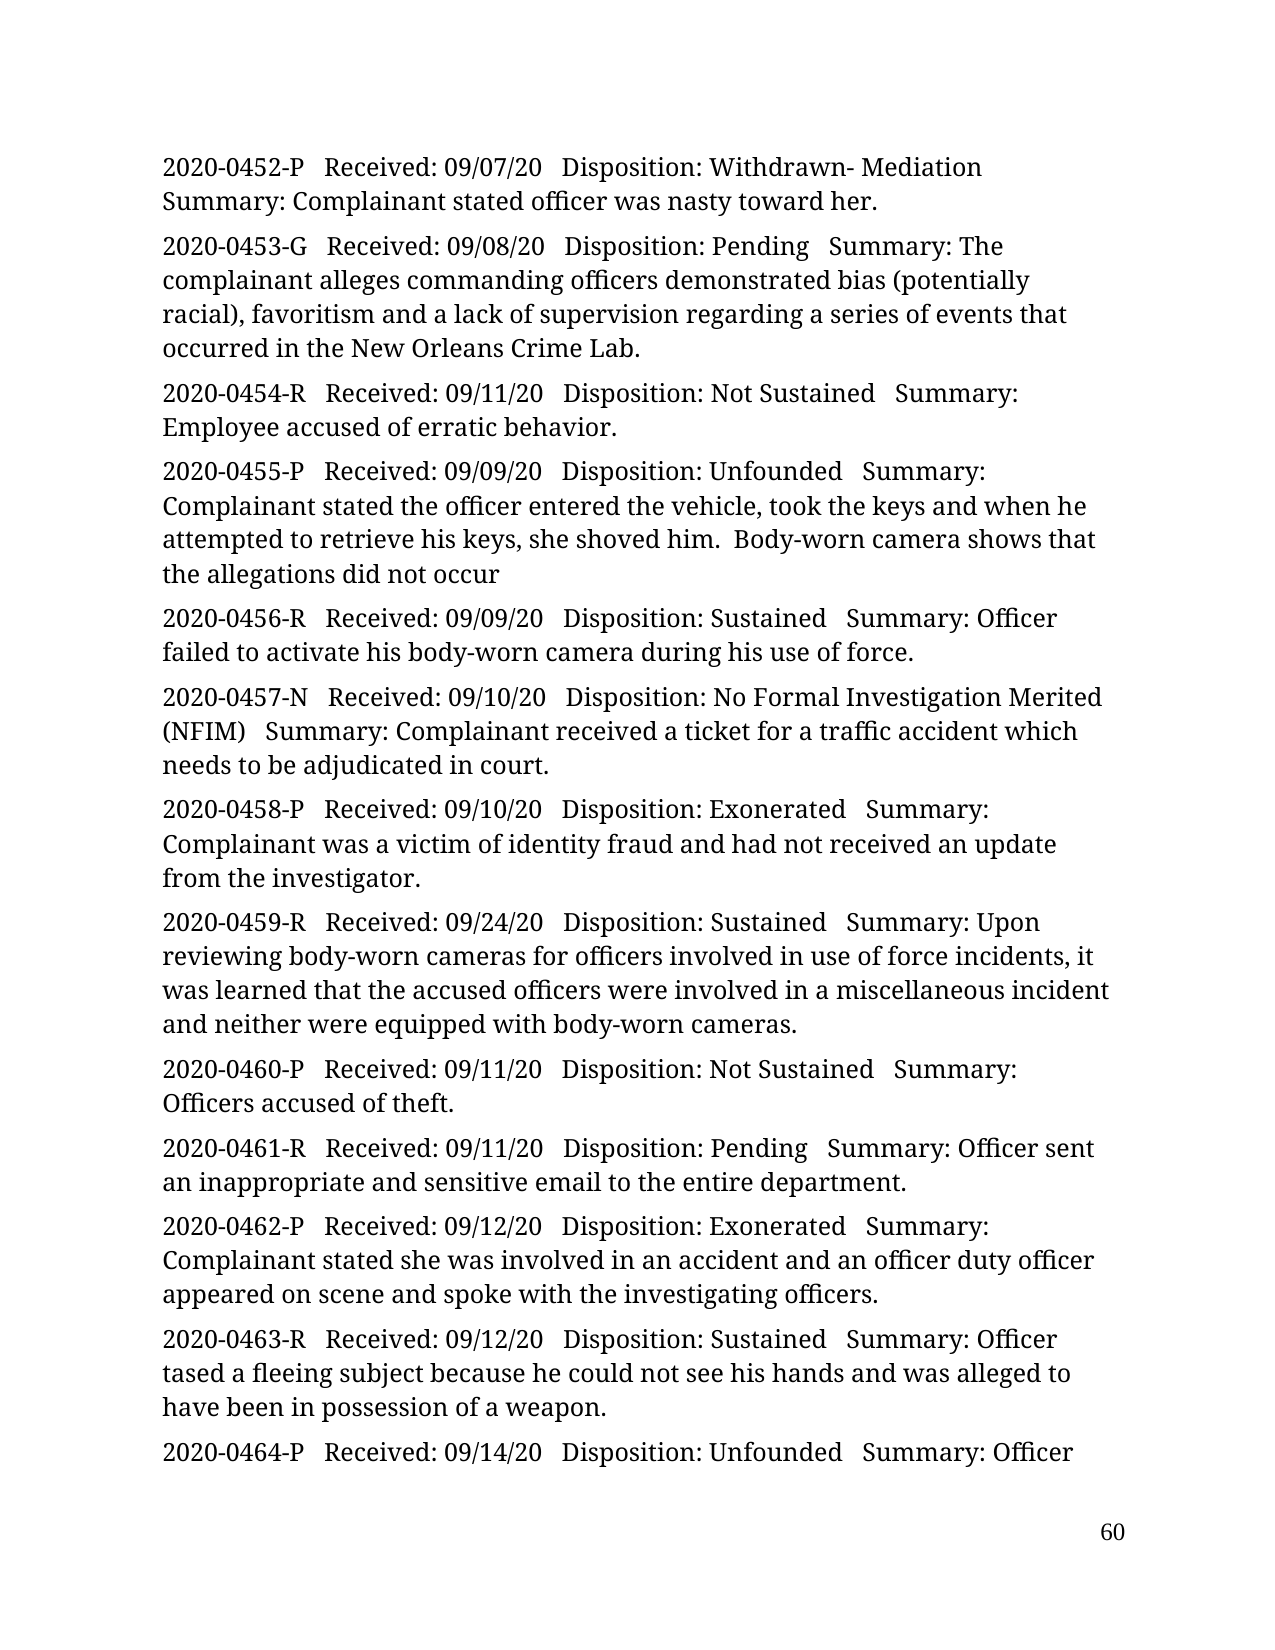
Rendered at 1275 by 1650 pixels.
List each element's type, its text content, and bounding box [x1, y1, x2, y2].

table_cell 2020-0462-P Received: 09/12/20 Disposition: Exonerated Summary: Complainant stated she was involved in an accident and an officer duty officer appeared on scene and spoke with the investigating officers. [150, 1209, 1125, 1322]
table_cell 2020-0454-R Received: 09/11/20 Disposition: Not Sustained Summary: Employee accused of erratic behavior. [150, 375, 1125, 454]
table_cell 2020-0452-P Received: 09/07/20 Disposition: Withdrawn- Mediation Summary: Complainant stated officer was nasty toward her. [150, 150, 1125, 229]
table_cell 2020-0461-R Received: 09/11/20 Disposition: Pending Summary: Officer sent an inappropriate and sensitive email to the entire department. [150, 1130, 1125, 1209]
table_cell 2020-0455-P Received: 09/09/20 Disposition: Unfounded Summary: Complainant stated the officer entered the vehicle, took the keys and when he attempted to retrieve his keys, she shoved him. Body-worn camera shows that the allegations did not occur [150, 454, 1125, 601]
table_cell 2020-0458-P Received: 09/10/20 Disposition: Exonerated Summary: Complainant was a victim of identity fraud and had not received an update from the investigator. [150, 792, 1125, 905]
table_cell 2020-0456-R Received: 09/09/20 Disposition: Sustained Summary: Officer failed to activate his body-worn camera during his use of force. [150, 601, 1125, 679]
table_cell 2020-0460-P Received: 09/11/20 Disposition: Not Sustained Summary: Officers accused of theft. [150, 1052, 1125, 1130]
table_cell 2020-0459-R Received: 09/24/20 Disposition: Sustained Summary: Upon reviewing body-worn cameras for officers involved in use of force incidents, it was learned that the accused officers were involved in a miscellaneous incident and neither were equipped with body-worn cameras. [150, 905, 1125, 1052]
table_cell 2020-0463-R Received: 09/12/20 Disposition: Sustained Summary: Officer tased a fleeing subject because he could not see his hands and was alleged to have been in possession of a weapon. [150, 1322, 1125, 1434]
table_cell 2020-0453-G Received: 09/08/20 Disposition: Pending Summary: The complainant alleges commanding officers demonstrated bias (potentially racial), favoritism and a lack of supervision regarding a series of events that occurred in the New Orleans Crime Lab. [150, 229, 1125, 375]
table_cell 2020-0457-N Received: 09/10/20 Disposition: No Formal Investigation Merited (NFIM) Summary: Complainant received a ticket for a traffic accident which needs to be adjudicated in court. [150, 680, 1125, 792]
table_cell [150, 1434, 1125, 1479]
